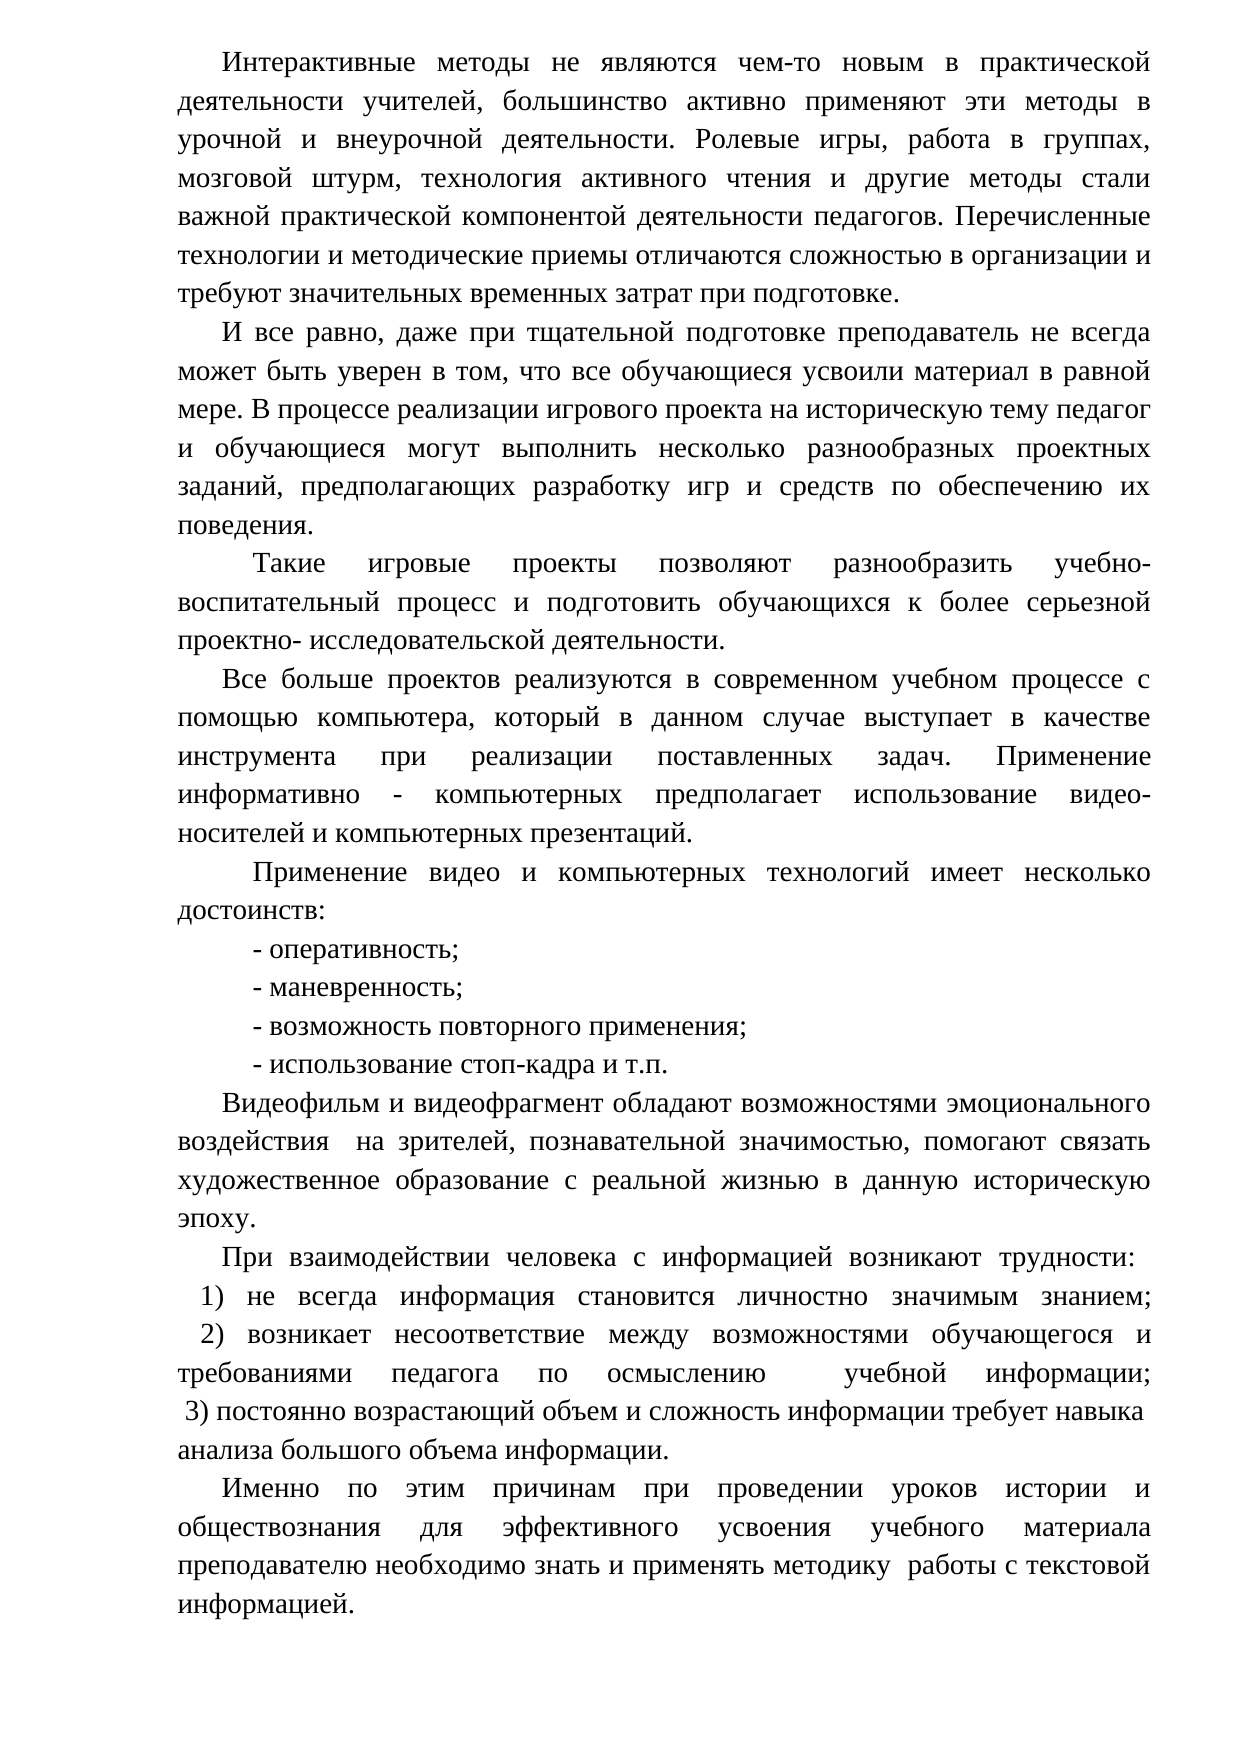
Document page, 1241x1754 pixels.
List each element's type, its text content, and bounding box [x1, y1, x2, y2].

text При взаимодействии человека с информацией возникают трудности: 1) не всегда информация становится личностно значимым знанием; 2) возникает несоответствие между возможностями обучающегося и требованиями педагога по осмыслению учебной информации; 3) постоянно возрастающий объем и сложность информации требует навыка анализа большого объема информации. [177, 1239, 1152, 1465]
text Интерактивные методы не являются чем-то новым в практической деятельности учителей, большинство активно применяют эти методы в урочной и внеурочной деятельности. Ролевые игры, работа в группах, мозговой штурм, технология активного чтения и другие методы стали важной практической компонентой деятельности педагогов. Перечисленные технологии и методические приемы отличаются сложностью в организации и требуют значительных временных затрат при подготовке. [177, 44, 1152, 309]
text Такие игровые проекты позволяют разнообразить учебно-воспитательный процесс и подготовить обучающихся к более серьезной проектно- исследовательской деятельности. [177, 545, 1152, 656]
text - возможность повторного применения; [177, 1008, 1152, 1041]
text - маневренность; [177, 969, 1152, 1003]
text - оперативность; [177, 931, 1152, 964]
text - использование стоп-кадра и т.п. [177, 1046, 1152, 1080]
text И все равно, даже при тщательной подготовке преподаватель не всегда может быть уверен в том, что все обучающиеся усвоили материал в равной мере. В процессе реализации игрового проекта на историческую тему педагог и обучающиеся могут выполнить несколько разнообразных проектных заданий, предполагающих разработку игр и средств по обеспечению их поведения. [177, 314, 1152, 540]
text Все больше проектов реализуются в современном учебном процессе с помощью компьютера, который в данном случае выступает в качестве инструмента при реализации поставленных задач. Применение информативно - компьютерных предполагает использование видео-носителей и компьютерных презентаций. [177, 661, 1152, 849]
text Именно по этим причинам при проведении уроков истории и обществознания для эффективного усвоения учебного материала преподавателю необходимо знать и применять методику работы с текстовой информацией. [177, 1470, 1152, 1619]
text Видеофильм и видеофрагмент обладают возможностями эмоционального воздействия на зрителей, познавательной значимостью, помогают связать художественное образование с реальной жизнью в данную историческую эпоху. [177, 1085, 1152, 1234]
text Применение видео и компьютерных технологий имеет несколько достоинств: [177, 854, 1152, 926]
